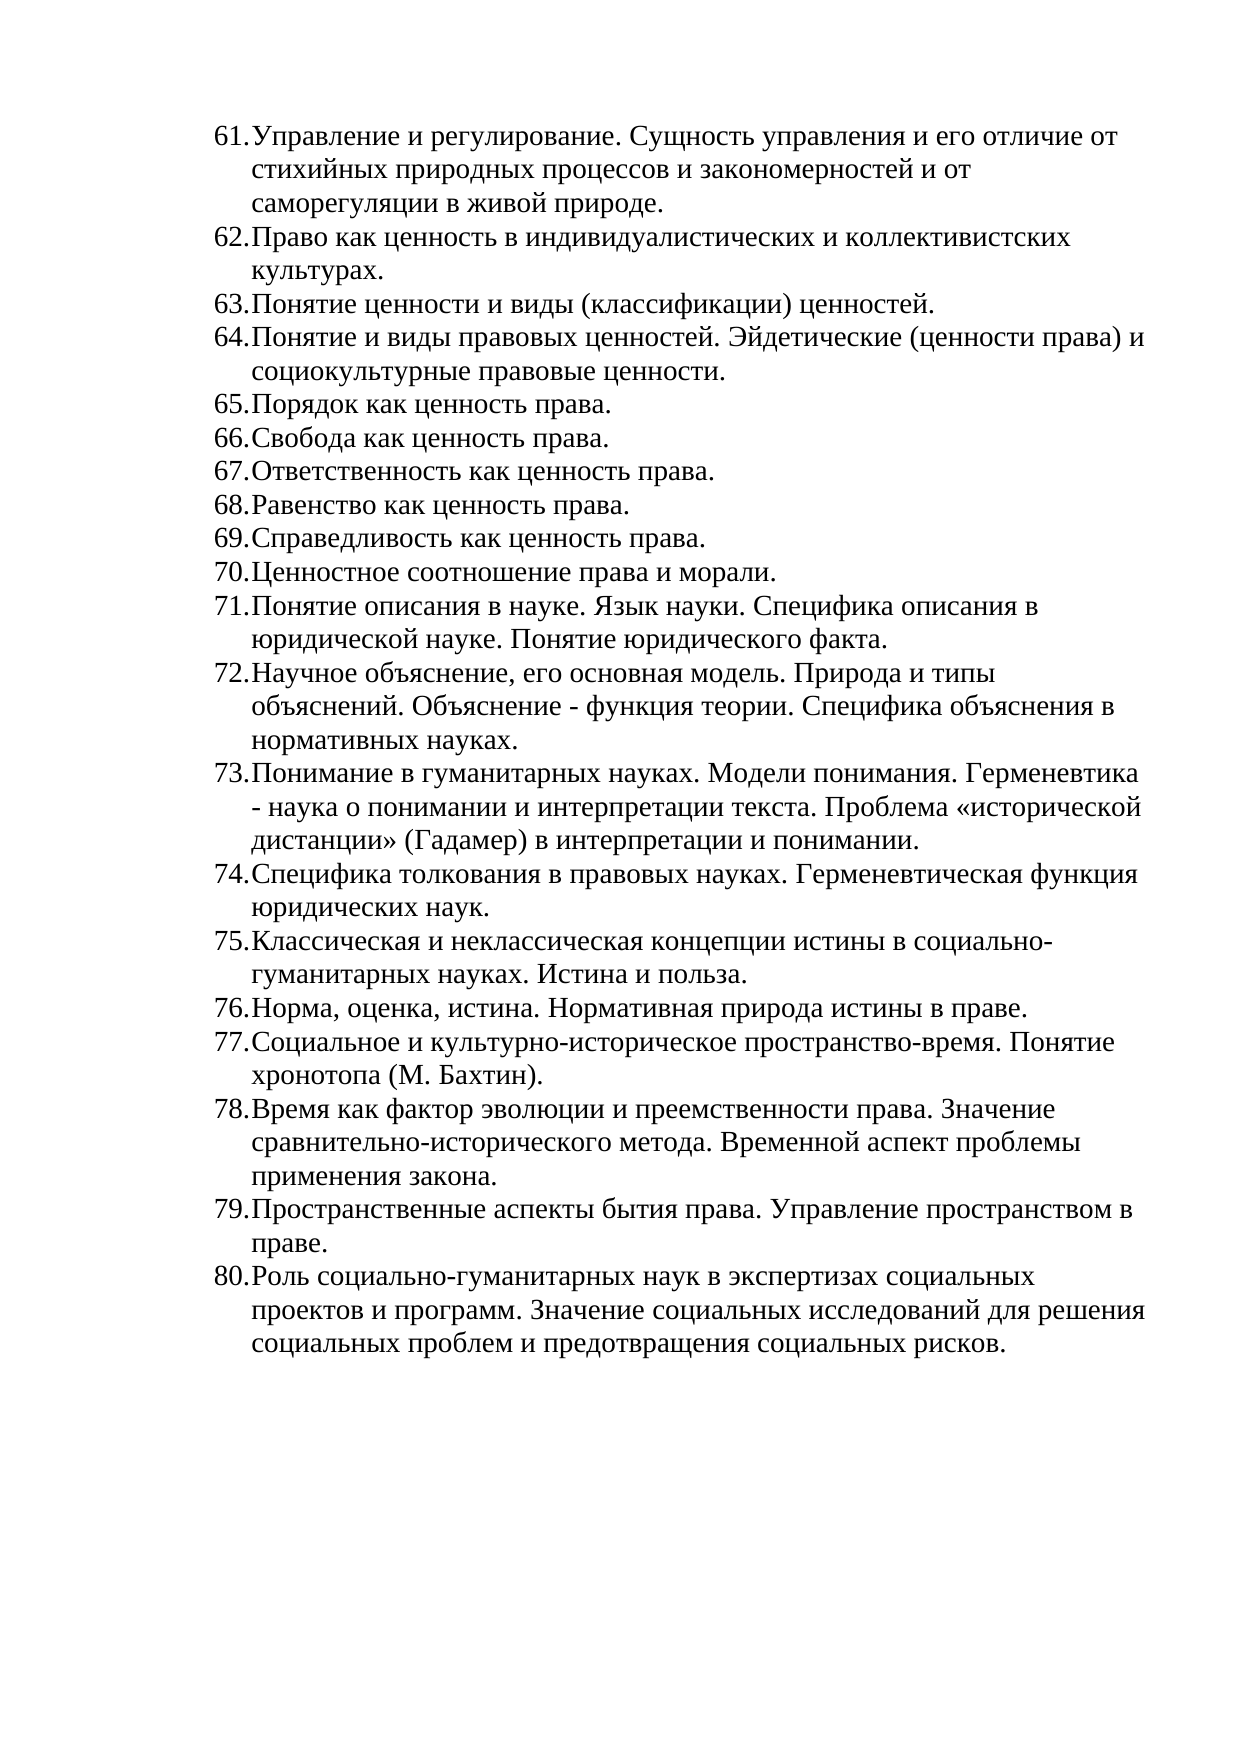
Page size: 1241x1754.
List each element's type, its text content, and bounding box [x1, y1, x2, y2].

list Ответственность как ценность права. [213, 453, 1152, 487]
list Роль социально-гуманитарных наук в экспертизах социальных проектов и программ. Значение социальных исследований для решения социальных проблем и предотвращения социальных рисков. [213, 1258, 1152, 1359]
list Норма, оценка, истина. Нормативная природа истины в праве. [213, 990, 1152, 1024]
list Право как ценность в индивидуалистических и коллективистских культурах. [213, 219, 1152, 286]
list Справедливость как ценность права. [213, 521, 1152, 554]
list Свобода как ценность права. [213, 420, 1152, 453]
list Понятие описания в науке. Язык науки. Специфика описания в юридической науке. Понятие юридического факта. [213, 588, 1152, 655]
list Управление и регулирование. Сущность управления и его отличие от стихийных природных процессов и закономерностей и от саморегуляции в живой природе. [213, 118, 1152, 219]
list Порядок как ценность права. [213, 386, 1152, 420]
list Социальное и культурно-историческое пространство-время. Понятие хронотопа (М. Бахтин). [213, 1024, 1152, 1091]
list Специфика толкования в правовых науках. Герменевтическая функция юридических наук. [213, 856, 1152, 923]
list Понятие и виды правовых ценностей. Эйдетические (ценности права) и социокультурные правовые ценности. [213, 319, 1152, 386]
list Классическая и неклассическая концепции истины в социально-гуманитарных науках. Истина и польза. [213, 923, 1152, 990]
list Пространственные аспекты бытия права. Управление пространством в праве. [213, 1191, 1152, 1258]
list Понимание в гуманитарных науках. Модели понимания. Герменевтика - наука о понимании и интерпретации текста. Проблема «исторической дистанции» (Гадамер) в интерпретации и понимании. [213, 755, 1152, 856]
list Равенство как ценность права. [213, 487, 1152, 521]
list Научное объяснение, его основная модель. Природа и типы объяснений. Объяснение - функция теории. Специфика объяснения в нормативных науках. [213, 655, 1152, 755]
list Ценностное соотношение права и морали. [213, 554, 1152, 588]
list Понятие ценности и виды (классификации) ценностей. [213, 286, 1152, 319]
list Время как фактор эволюции и преемственности права. Значение сравнительно-исторического метода. Временной аспект проблемы применения закона. [213, 1091, 1152, 1191]
